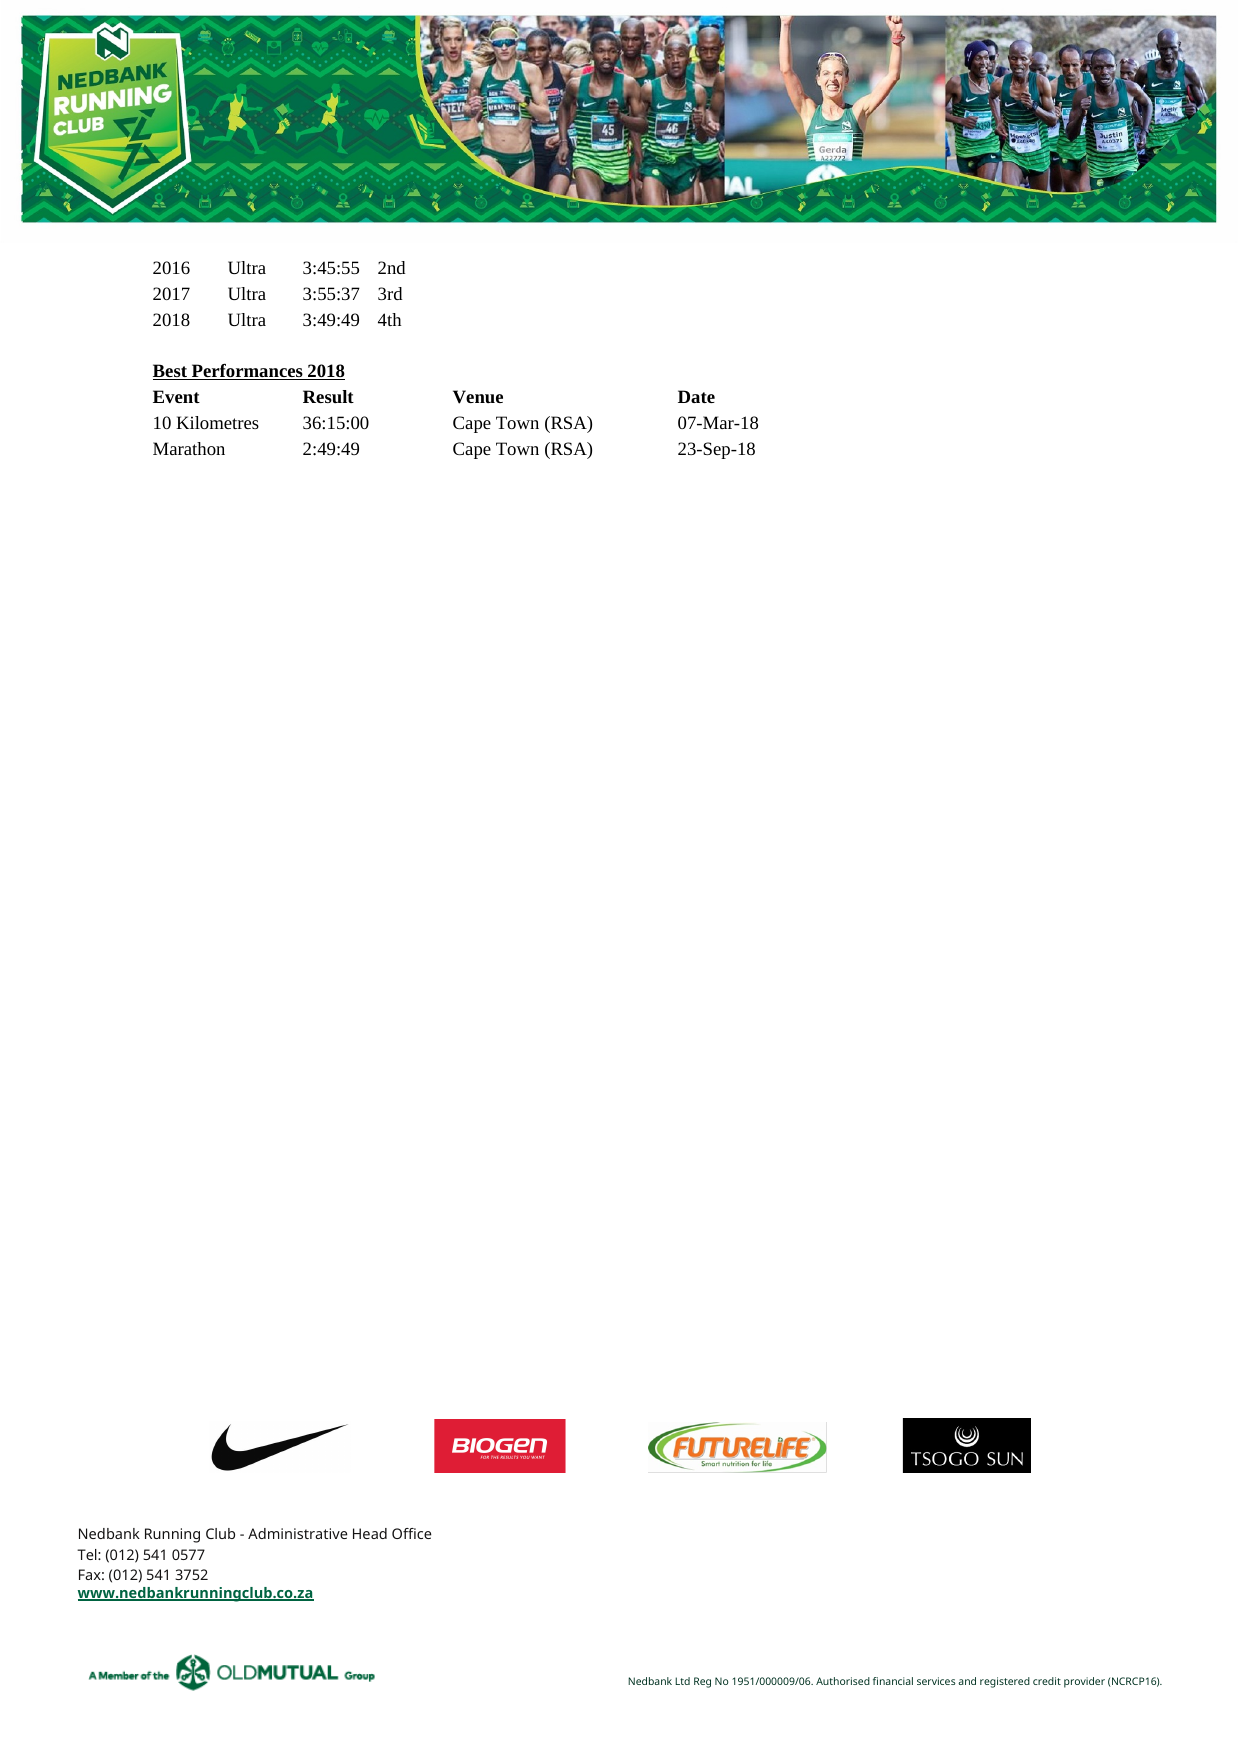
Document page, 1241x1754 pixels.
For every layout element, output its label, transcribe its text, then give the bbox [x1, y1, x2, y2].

text 2018 Ultra 3:49:49 4th [77, 308, 1163, 330]
picture [434, 1419, 566, 1473]
picture [902, 1418, 1031, 1473]
text 2017 Ultra 3:55:37 3rd [77, 283, 1163, 304]
text Event Result Venue Date [152, 386, 1163, 408]
text Best Performances 2018 [77, 360, 1163, 382]
text 2016 Ultra 3:45:55 2nd [77, 257, 1163, 278]
text Marathon 2:49:49 Cape Town (RSA) 23-Sep-18 [77, 438, 1163, 459]
picture [0, 0, 1238, 243]
text 10 Kilometres 36:15:00 Cape Town (RSA) 07-Mar-18 [77, 412, 1163, 433]
picture [209, 1421, 351, 1473]
picture [648, 1422, 827, 1473]
